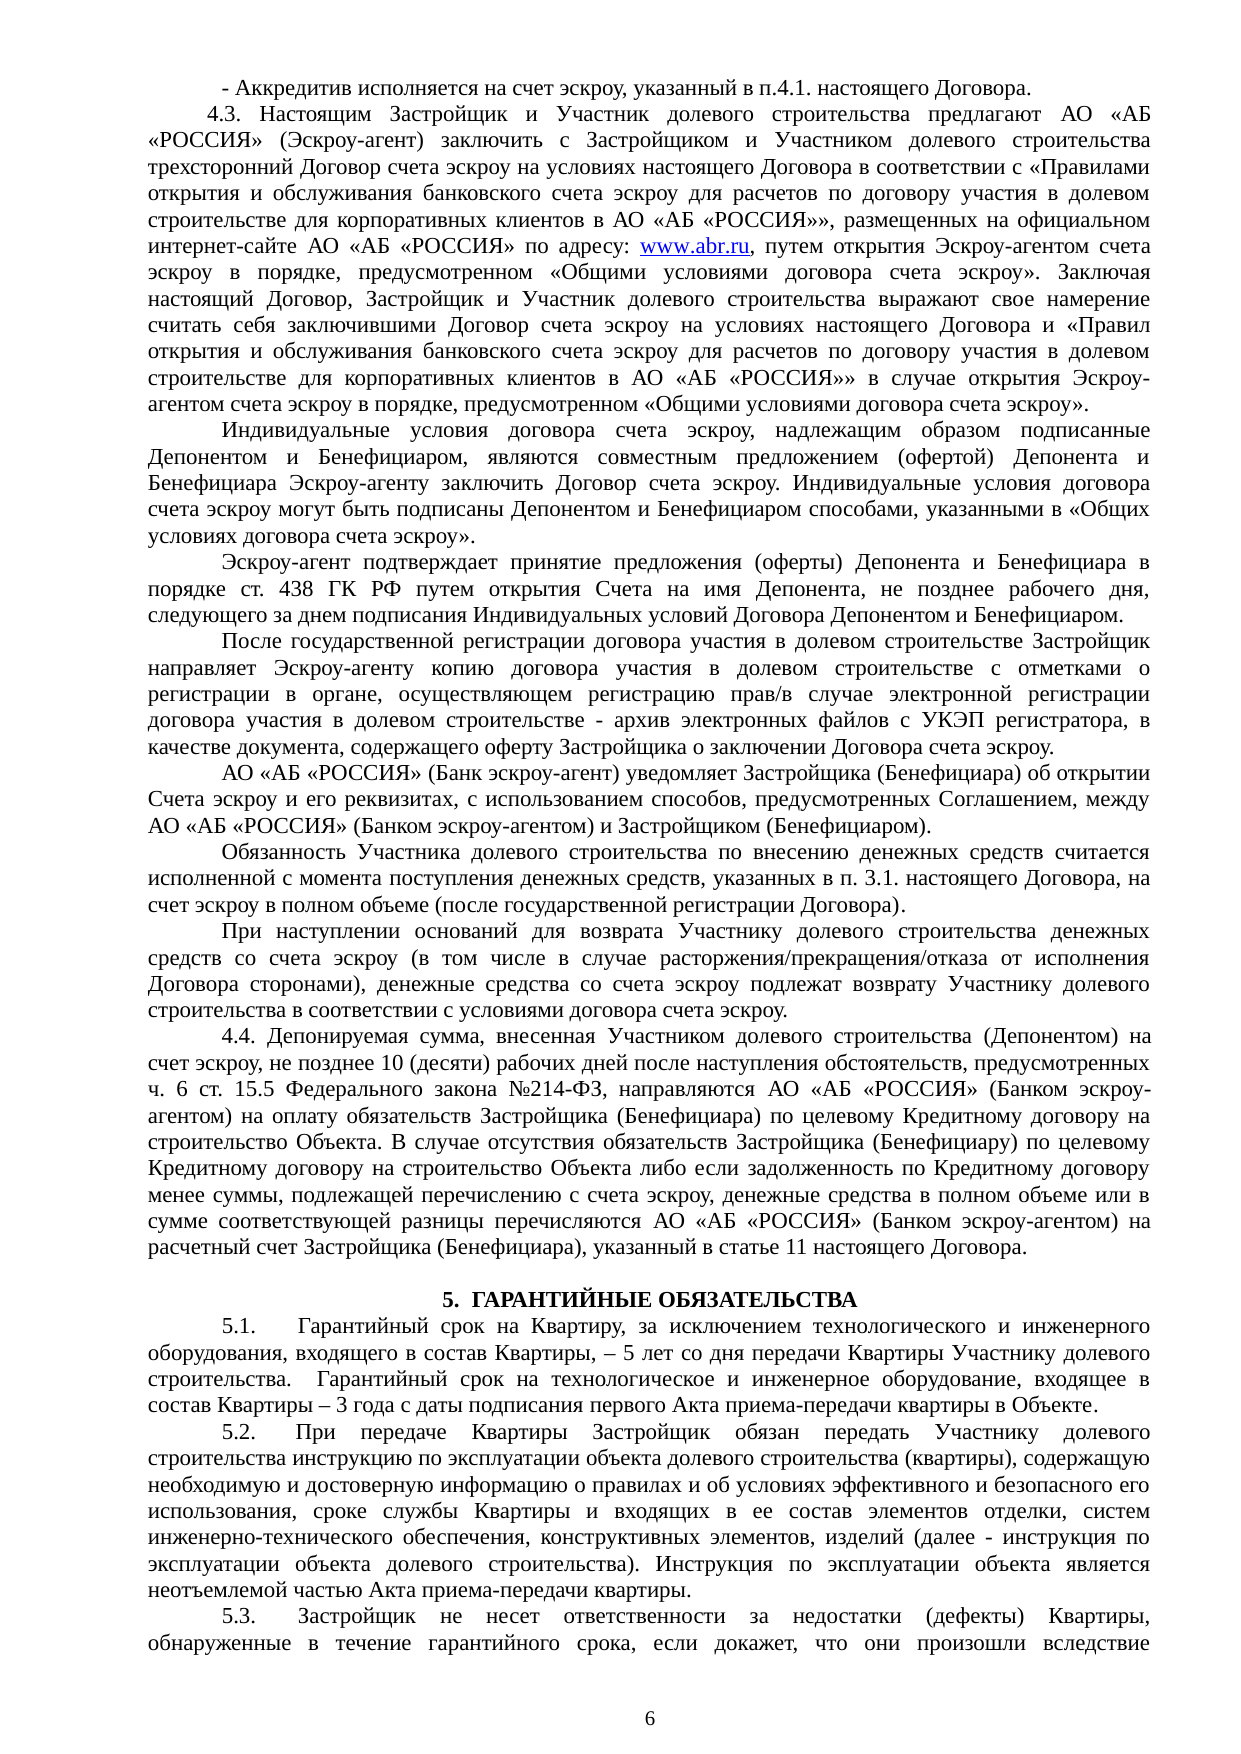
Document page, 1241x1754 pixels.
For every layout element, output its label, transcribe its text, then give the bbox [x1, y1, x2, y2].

text АО «АБ «РОССИЯ» (Банк эскроу-агент) уведомляет Застройщика (Бенефициара) об открытии Счета эскроу и его реквизитах, с использованием способов, предусмотренных Соглашением, между АО «АБ «РОССИЯ» (Банком эскроу-агентом) и Застройщиком (Бенефициаром). [148, 759, 1152, 838]
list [148, 1602, 1152, 1655]
text Индивидуальные условия договора счета эскроу, надлежащим образом подписанные Депонентом и Бенефициаром, являются совместным предложением (офертой) Депонента и Бенефициара Эскроу-агенту заключить Договор счета эскроу. Индивидуальные условия договора счета эскроу могут быть подписаны Депонентом и Бенефициаром способами, указанными в «Общих условиях договора счета эскроу». [148, 416, 1152, 548]
text 4.3. Настоящим Застройщик и Участник долевого строительства предлагают АО «АБ «РОССИЯ» (Эскроу-агент) заключить с Застройщиком и Участником долевого строительства трехсторонний Договор счета эскроу на условиях настоящего Договора в соответствии с «Правилами открытия и обслуживания банковского счета эскроу для расчетов по договору участия в долевом строительстве для корпоративных клиентов в АО «АБ «РОССИЯ»», размещенных на официальном интернет-сайте АО «АБ «РОССИЯ» по адресу: www.abr.ru, путем открытия Эскроу-агентом счета эскроу в порядке, предусмотренном «Общими условиями договора счета эскроу». Заключая настоящий Договор, Застройщик и Участник долевого строительства выражают свое намерение считать себя заключившими Договор счета эскроу на условиях настоящего Договора и «Правил открытия и обслуживания банковского счета эскроу для расчетов по договору участия в долевом строительстве для корпоративных клиентов в АО «АБ «РОССИЯ»» в случае открытия Эскроу-агентом счета эскроу в порядке, предусмотренном «Общими условиями договора счета эскроу». [148, 100, 1152, 416]
list ГАРАНТИЙНЫЕ ОБЯЗАТЕЛЬСТВА [148, 1286, 1152, 1312]
text Эскроу-агент подтверждает принятие предложения (оферты) Депонента и Бенефициара в порядке ст. 438 ГК РФ путем открытия Счета на имя Депонента, не позднее рабочего дня, следующего за днем подписания Индивидуальных условий Договора Депонентом и Бенефициаром. [148, 548, 1152, 627]
list Гарантийный срок на Квартиру, за исключением технологического и инженерного оборудования, входящего в состав Квартиры, – 5 лет со дня передачи Квартиры Участнику долевого строительства. Гарантийный срок на технологическое и инженерное оборудование, входящее в состав Квартиры – 3 года с даты подписания первого Акта приема-передачи квартиры в Объекте. [148, 1312, 1152, 1418]
text При наступлении оснований для возврата Участнику долевого строительства денежных средств со счета эскроу (в том числе в случае расторжения/прекращения/отказа от исполнения Договора сторонами), денежные средства со счета эскроу подлежат возврату Участнику долевого строительства в соответствии с условиями договора счета эскроу. [148, 917, 1152, 1023]
text 4.4. Депонируемая сумма, внесенная Участником долевого строительства (Депонентом) на счет эскроу, не позднее 10 (десяти) рабочих дней после наступления обстоятельств, предусмотренных ч. 6 ст. 15.5 Федерального закона №214-ФЗ, направляются АО «АБ «РОССИЯ» (Банком эскроу-агентом) на оплату обязательств Застройщика (Бенефициара) по целевому Кредитному договору на строительство Объекта. В случае отсутствия обязательств Застройщика (Бенефициару) по целевому Кредитному договору на строительство Объекта либо если задолженность по Кредитному договору менее суммы, подлежащей перечислению с счета эскроу, денежные средства в полном объеме или в сумме соответствующей разницы перечисляются АО «АБ «РОССИЯ» (Банком эскроу-агентом) на расчетный счет Застройщика (Бенефициара), указанный в статье 11 настоящего Договора. [148, 1023, 1152, 1260]
text Обязанность Участника долевого строительства по внесению денежных средств считается исполненной с момента поступления денежных средств, указанных в п. 3.1. настоящего Договора, на счет эскроу в полном объеме (после государственной регистрации Договора). [148, 838, 1152, 917]
text После государственной регистрации договора участия в долевом строительстве Застройщик направляет Эскроу-агенту копию договора участия в долевом строительстве с отметками о регистрации в органе, осуществляющем регистрацию прав/в случае электронной регистрации договора участия в долевом строительстве - архив электронных файлов с УКЭП регистратора, в качестве документа, содержащего оферту Застройщика о заключении Договора счета эскроу. [148, 627, 1152, 759]
text - Аккредитив исполняется на счет эскроу, указанный в п.4.1. настоящего Договора. [148, 74, 1152, 100]
list При передаче Квартиры Застройщик обязан передать Участнику долевого строительства инструкцию по эксплуатации объекта долевого строительства (квартиры), содержащую необходимую и достоверную информацию о правилах и об условиях эффективного и безопасного его использования, сроке службы Квартиры и входящих в ее состав элементов отделки, систем инженерно-технического обеспечения, конструктивных элементов, изделий (далее - инструкция по эксплуатации объекта долевого строительства). Инструкция по эксплуатации объекта является неотъемлемой частью Акта приема-передачи квартиры. [148, 1418, 1152, 1602]
